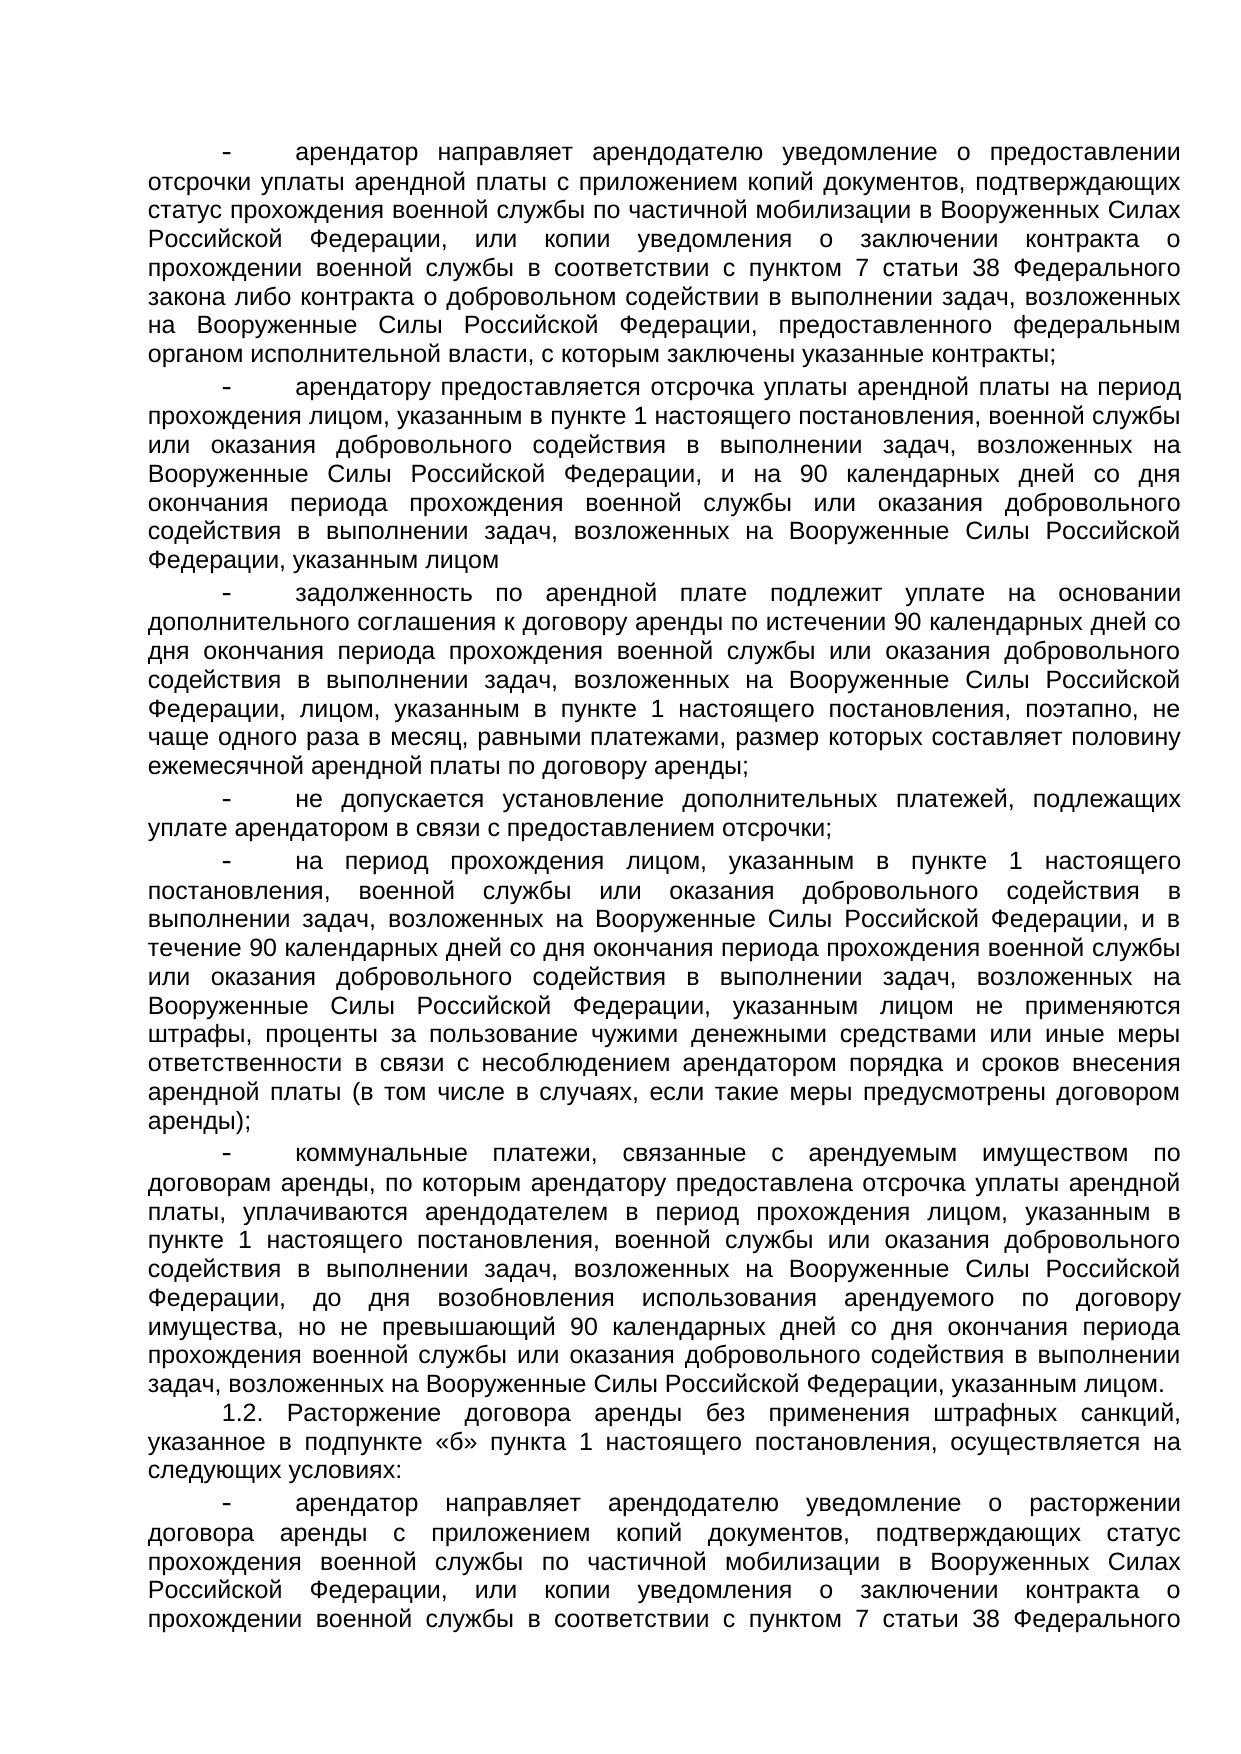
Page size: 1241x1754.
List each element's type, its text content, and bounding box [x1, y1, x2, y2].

list арендатор направляет арендодателю уведомление о предоставлении отсрочки уплаты арендной платы с приложением копий документов, подтверждающих статус прохождения военной службы по частичной мобилизации в Вооруженных Силах Российской Федерации, или копии уведомления о заключении контракта о прохождении военной службы в соответствии с пунктом 7 статьи 38 Федерального закона либо контракта о добровольном содействии в выполнении задач, возложенных на Вооруженные Силы Российской Федерации, предоставленного федеральным органом исполнительной власти, с которым заключены указанные контракты; [148, 133, 1182, 368]
text 1.2. Расторжение договора аренды без применения штрафных санкций, указанное в подпункте «б» пункта 1 настоящего постановления, осуществляется на следующих условиях: [148, 1398, 1182, 1484]
list на период прохождения лицом, указанным в пункте 1 настоящего постановления, военной службы или оказания добровольного содействия в выполнении задач, возложенных на Вооруженные Силы Российской Федерации, и в течение 90 календарных дней со дня окончания периода прохождения военной службы или оказания добровольного содействия в выполнении задач, возложенных на Вооруженные Силы Российской Федерации, указанным лицом не применяются штрафы, проценты за пользование чужими денежными средствами или иные меры ответственности в связи с несоблюдением арендатором порядка и сроков внесения арендной платы (в том числе в случаях, если такие меры предусмотрены договором аренды); [148, 842, 1182, 1134]
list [148, 1484, 1182, 1633]
list не допускается установление дополнительных платежей, подлежащих уплате арендатором в связи с предоставлением отсрочки; [148, 780, 1182, 842]
list коммунальные платежи, связанные с арендуемым имуществом по договорам аренды, по которым арендатору предоставлена отсрочка уплаты арендной платы, уплачиваются арендодателем в период прохождения лицом, указанным в пункте 1 настоящего постановления, военной службы или оказания добровольного содействия в выполнении задач, возложенных на Вооруженные Силы Российской Федерации, до дня возобновления использования арендуемого по договору имущества, но не превышающий 90 календарных дней со дня окончания периода прохождения военной службы или оказания добровольного содействия в выполнении задач, возложенных на Вооруженные Силы Российской Федерации, указанным лицом. [148, 1134, 1182, 1398]
list задолженность по арендной плате подлежит уплате на основании дополнительного соглашения к договору аренды по истечении 90 календарных дней со дня окончания периода прохождения военной службы или оказания добровольного содействия в выполнении задач, возложенных на Вооруженные Силы Российской Федерации, лицом, указанным в пункте 1 настоящего постановления, поэтапно, не чаще одного раза в месяц, равными платежами, размер которых составляет половину ежемесячной арендной платы по договору аренды; [148, 574, 1182, 780]
list арендатору предоставляется отсрочка уплаты арендной платы на период прохождения лицом, указанным в пункте 1 настоящего постановления, военной службы или оказания добровольного содействия в выполнении задач, возложенных на Вооруженные Силы Российской Федерации, и на 90 календарных дней со дня окончания периода прохождения военной службы или оказания добровольного содействия в выполнении задач, возложенных на Вооруженные Силы Российской Федерации, указанным лицом [148, 368, 1182, 574]
